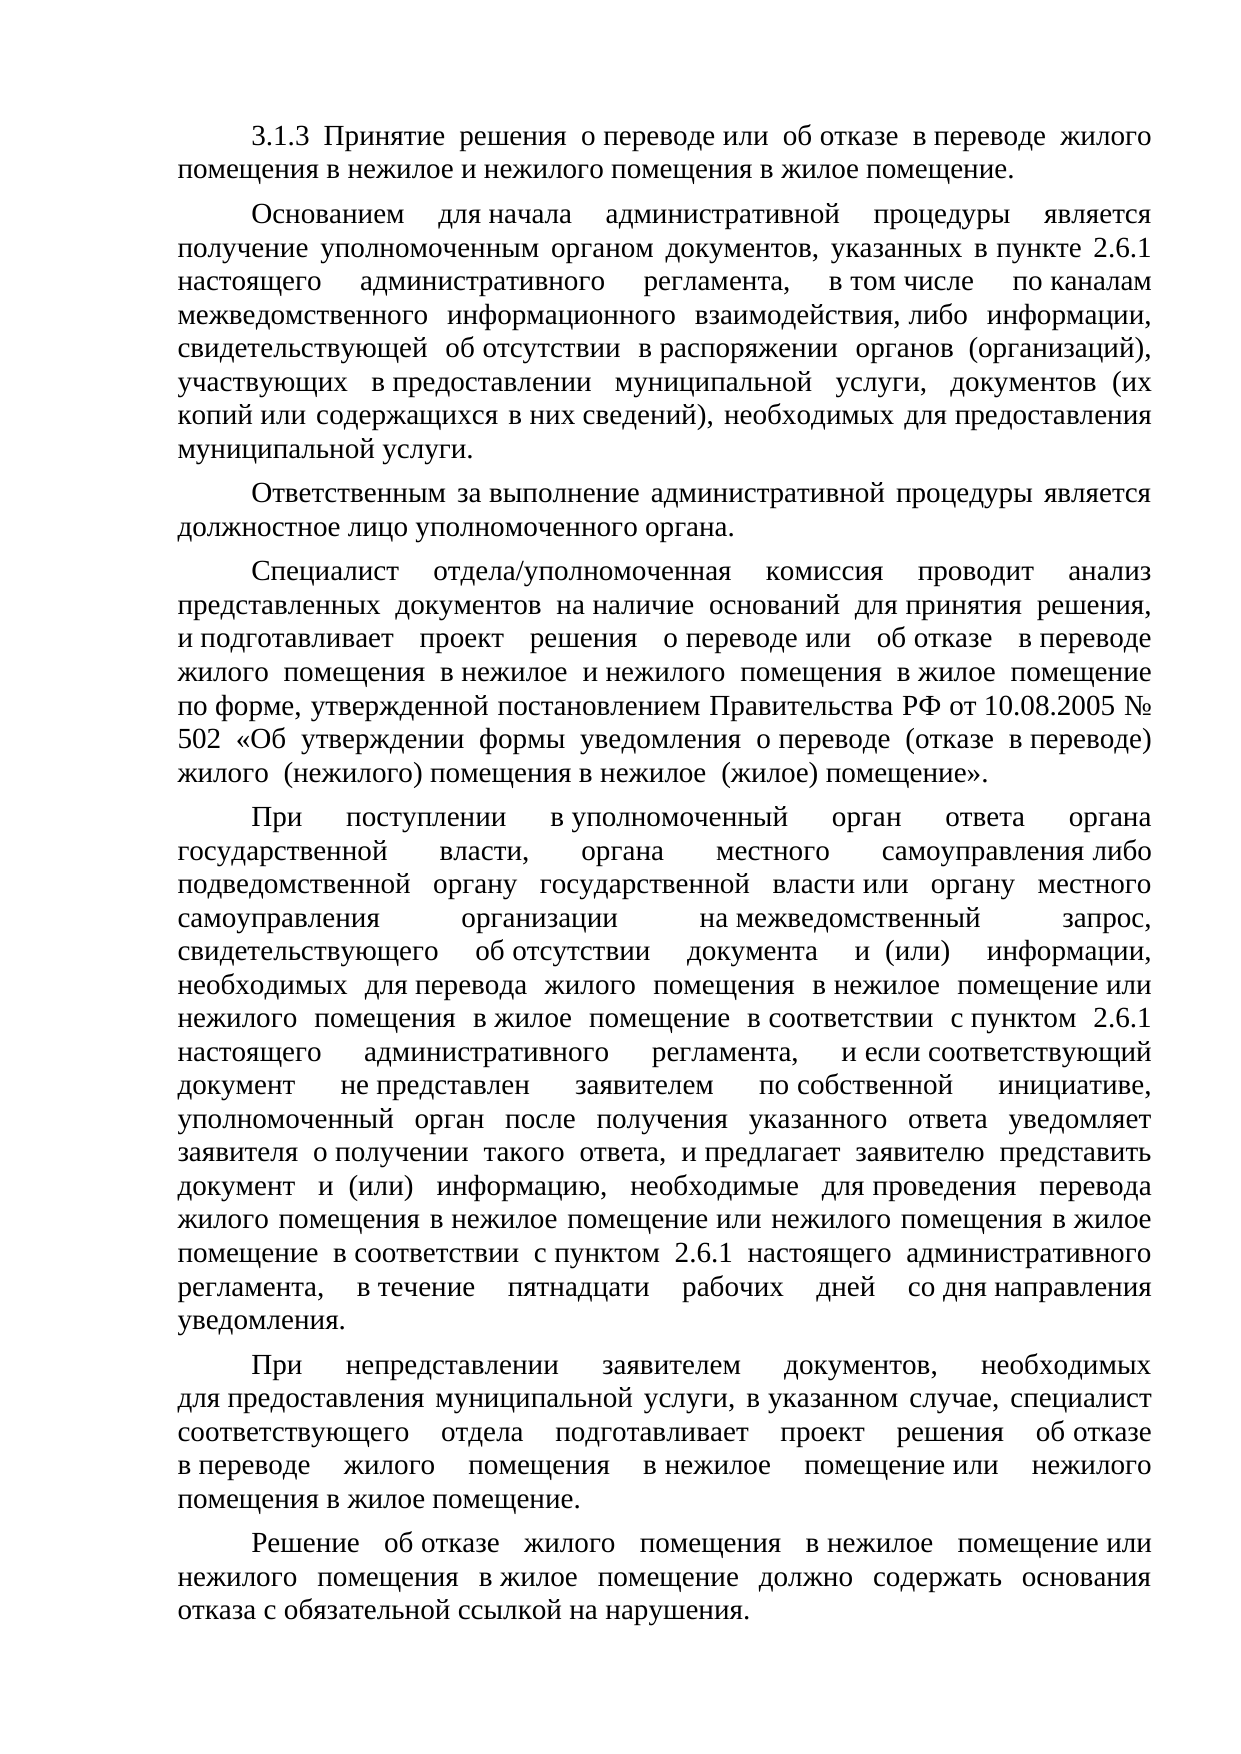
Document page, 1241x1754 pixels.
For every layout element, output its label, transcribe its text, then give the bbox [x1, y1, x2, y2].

text Решение об отказе жилого помещения в нежилое помещение или нежилого помещения в жилое помещение должно содержать основания отказа с обязательной ссылкой на нарушения. [177, 1525, 1152, 1626]
text 3.1.3 Принятие решения о переводе или об отказе в переводе жилого помещения в нежилое и нежилого помещения в жилое помещение. [177, 118, 1152, 185]
text Основанием для начала административной процедуры является получение уполномоченным органом документов, указанных в пункте 2.6.1 настоящего административного регламента, в том числе по каналам межведомственного информационного взаимодействия, либо информации, свидетельствующей об отсутствии в распоряжении органов (организаций), участвующих в предоставлении муниципальной услуги, документов (их копий или содержащихся в них сведений), необходимых для предоставления муниципальной услуги. [177, 196, 1152, 464]
text Специалист отдела/уполномоченная комиссия проводит анализ представленных документов на наличие оснований для принятия решения, и подготавливает проект решения о переводе или об отказе в переводе жилого помещения в нежилое и нежилого помещения в жилое помещение по форме, утвержденной постановлением Правительства РФ от 10.08.2005 № 502 «Об утверждении формы уведомления о переводе (отказе в переводе) жилого (нежилого) помещения в нежилое (жилое) помещение». [177, 553, 1152, 788]
text Ответственным за выполнение административной процедуры является должностное лицо уполномоченного органа. [177, 475, 1152, 542]
text При непредставлении заявителем документов, необходимых для предоставления муниципальной услуги, в указанном случае, специалист соответствующего отдела подготавливает проект решения об отказе в переводе жилого помещения в нежилое помещение или нежилого помещения в жилое помещение. [177, 1347, 1152, 1514]
text При поступлении в уполномоченный орган ответа органа государственной власти, органа местного самоуправления либо подведомственной органу государственной власти или органу местного самоуправления организации на межведомственный запрос, свидетельствующего об отсутствии документа и (или) информации, необходимых для перевода жилого помещения в нежилое помещение или нежилого помещения в жилое помещение в соответствии с пунктом 2.6.1 настоящего административного регламента, и если соответствующий документ не представлен заявителем по собственной инициативе, уполномоченный орган после получения указанного ответа уведомляет заявителя о получении такого ответа, и предлагает заявителю представить документ и (или) информацию, необходимые для проведения перевода жилого помещения в нежилое помещение или нежилого помещения в жилое помещение в соответствии с пунктом 2.6.1 настоящего административного регламента, в течение пятнадцати рабочих дней со дня направления уведомления. [177, 799, 1152, 1336]
